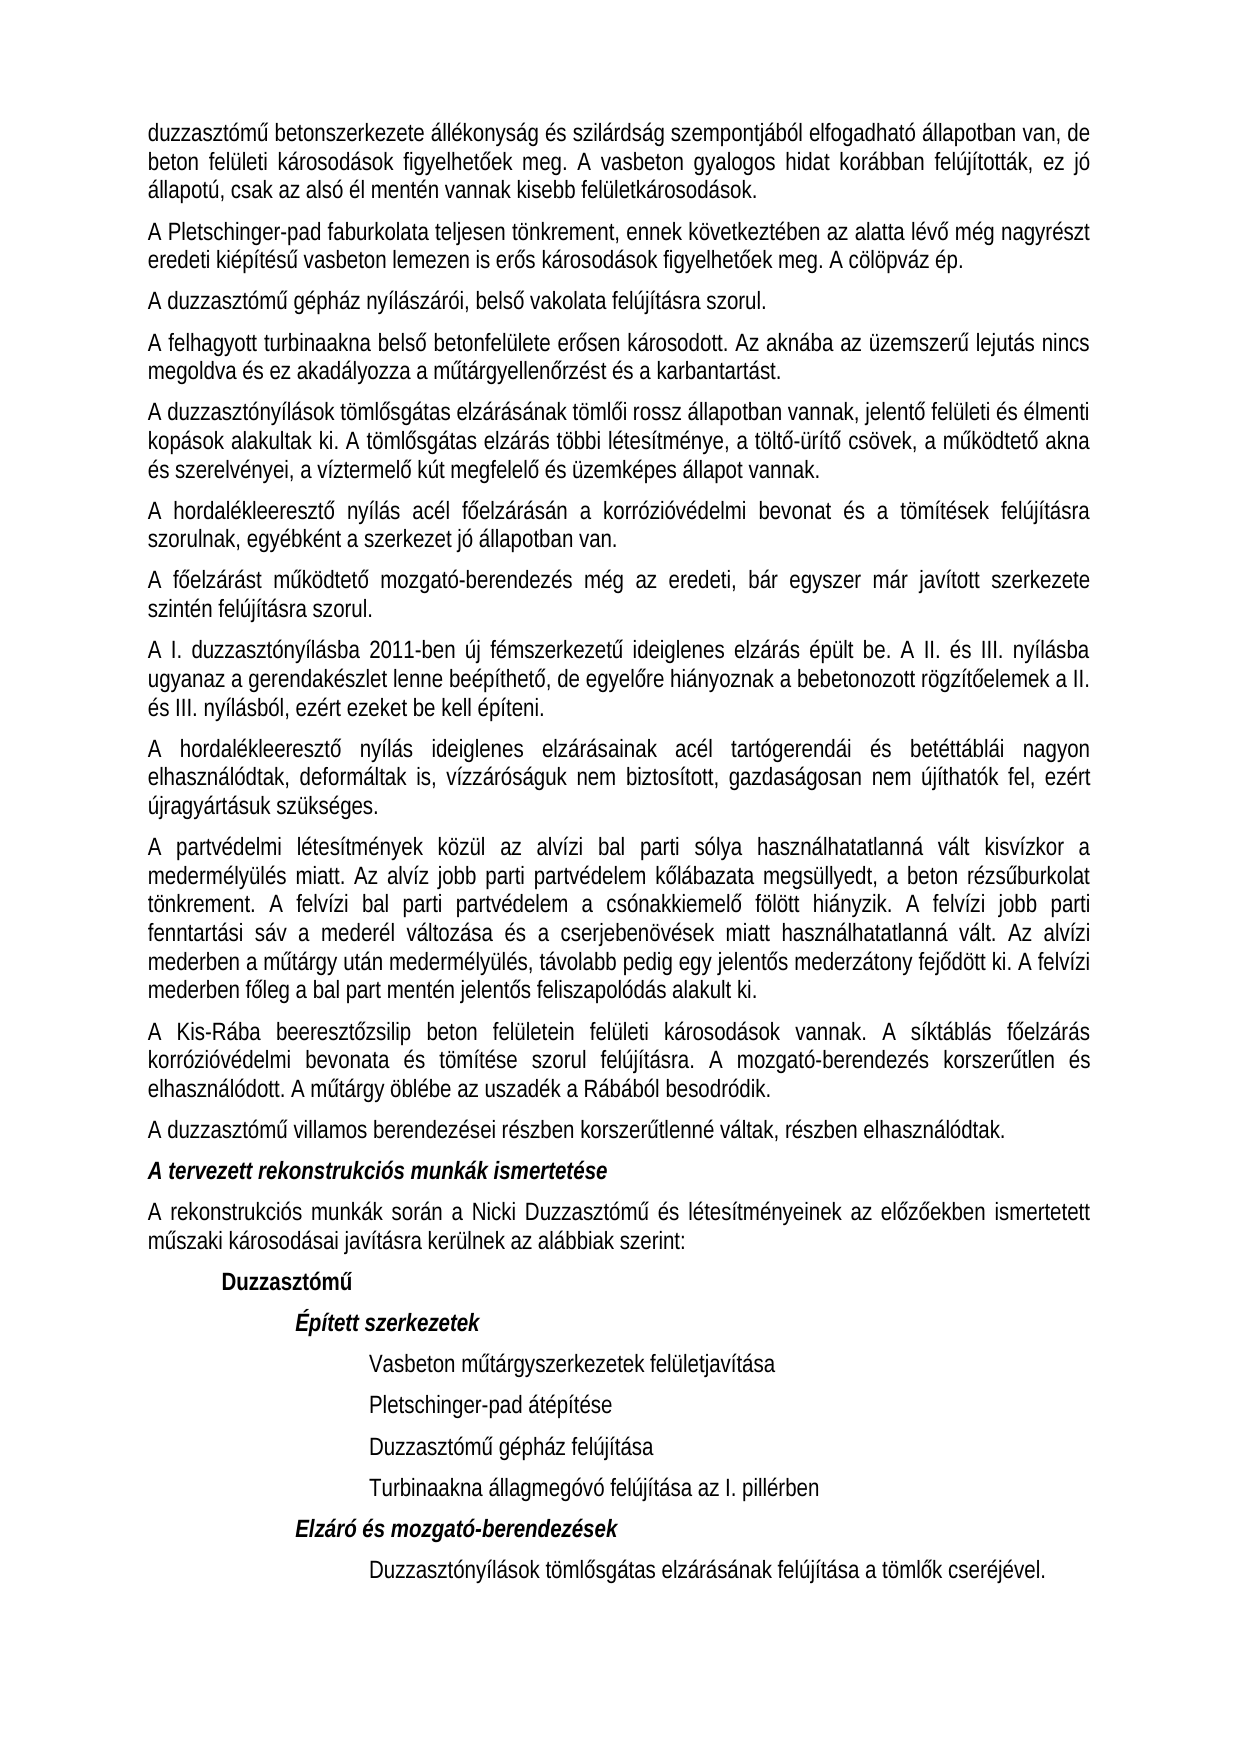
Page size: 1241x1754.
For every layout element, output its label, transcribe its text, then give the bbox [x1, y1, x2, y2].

text A hordalékleeresztő nyílás acél főelzárásán a korrózióvédelmi bevonat és a tömítések felújításra szorulnak, egyébként a szerkezet jó állapotban van. [148, 496, 1092, 553]
text A Pletschinger-pad faburkolata teljesen tönkrement, ennek következtében az alatta lévő még nagyrészt eredeti kiépítésű vasbeton lemezen is erős károsodások figyelhetőek meg. A cölöpváz ép. [148, 217, 1092, 274]
text A főelzárást működtető mozgató-berendezés még az eredeti, bár egyszer már javított szerkezete szintén felújításra szorul. [148, 566, 1092, 623]
text A I. duzzasztónyílásba 2011-ben új fémszerkezetű ideiglenes elzárás épült be. A II. és III. nyílásba ugyanaz a gerendakészlet lenne beépíthető, de egyelőre hiányoznak a bebetonozott rögzítőelemek a II. és III. nyílásból, ezért ezeket be kell építeni. [148, 635, 1092, 721]
text Elzáró és mozgató-berendezések [295, 1514, 1092, 1543]
text A tervezett rekonstrukciós munkák ismertetése [148, 1156, 1092, 1185]
text Turbinaakna állagmegóvó felújítása az I. pillérben [369, 1473, 1092, 1501]
text Vasbeton műtárgyszerkezetek felületjavítása [369, 1349, 1092, 1378]
text Duzzasztónyílások tömlősgátas elzárásának felújítása a tömlők cseréjével. [369, 1555, 1092, 1584]
text A rekonstrukciós munkák során a Nicki Duzzasztómű és létesítményeinek az előzőekben ismertetett műszaki károsodásai javításra kerülnek az alábbiak szerint: [148, 1197, 1092, 1254]
text A partvédelmi létesítmények közül az alvízi bal parti sólya használhatatlanná vált kisvízkor a medermélyülés miatt. Az alvíz jobb parti partvédelem kőlábazata megsüllyedt, a beton rézsűburkolat tönkrement. A felvízi bal parti partvédelem a csónakkiemelő fölött hiányzik. A felvízi jobb parti fenntartási sáv a mederél változása és a cserjebenövések miatt használhatatlanná vált. Az alvízi mederben a műtárgy után medermélyülés, távolabb pedig egy jelentős mederzátony fejődött ki. A felvízi mederben főleg a bal part mentén jelentős feliszapolódás alakult ki. [148, 832, 1092, 1004]
text A duzzasztómű gépház nyílászárói, belső vakolata felújításra szorul. [148, 286, 1092, 315]
text A hordalékleeresztő nyílás ideiglenes elzárásainak acél tartógerendái és betéttáblái nagyon elhasználódtak, deformáltak is, vízzáróságuk nem biztosított, gazdaságosan nem újíthatók fel, ezért újragyártásuk szükséges. [148, 734, 1092, 820]
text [148, 118, 1092, 204]
text A duzzasztómű villamos berendezései részben korszerűtlenné váltak, részben elhasználódtak. [148, 1115, 1092, 1144]
text Duzzasztómű gépház felújítása [369, 1432, 1092, 1460]
text A duzzasztónyílások tömlősgátas elzárásának tömlői rossz állapotban vannak, jelentő felületi és élmenti kopások alakultak ki. A tömlősgátas elzárás többi létesítménye, a töltő-ürítő csövek, a működtető akna és szerelvényei, a víztermelő kút megfelelő és üzemképes állapot vannak. [148, 397, 1092, 483]
text Épített szerkezetek [295, 1308, 1092, 1337]
text Duzzasztómű [221, 1267, 1092, 1296]
text Pletschinger-pad átépítése [369, 1391, 1092, 1419]
text A felhagyott turbinaakna belső betonfelülete erősen károsodott. Az aknába az üzemszerű lejutás nincs megoldva és ez akadályozza a műtárgyellenőrzést és a karbantartást. [148, 327, 1092, 385]
text A Kis-Rába beeresztőzsilip beton felületein felületi károsodások vannak. A síktáblás főelzárás korrózióvédelmi bevonata és tömítése szorul felújításra. A mozgató-berendezés korszerűtlen és elhasználódott. A műtárgy öblébe az uszadék a Rábából besodródik. [148, 1017, 1092, 1102]
